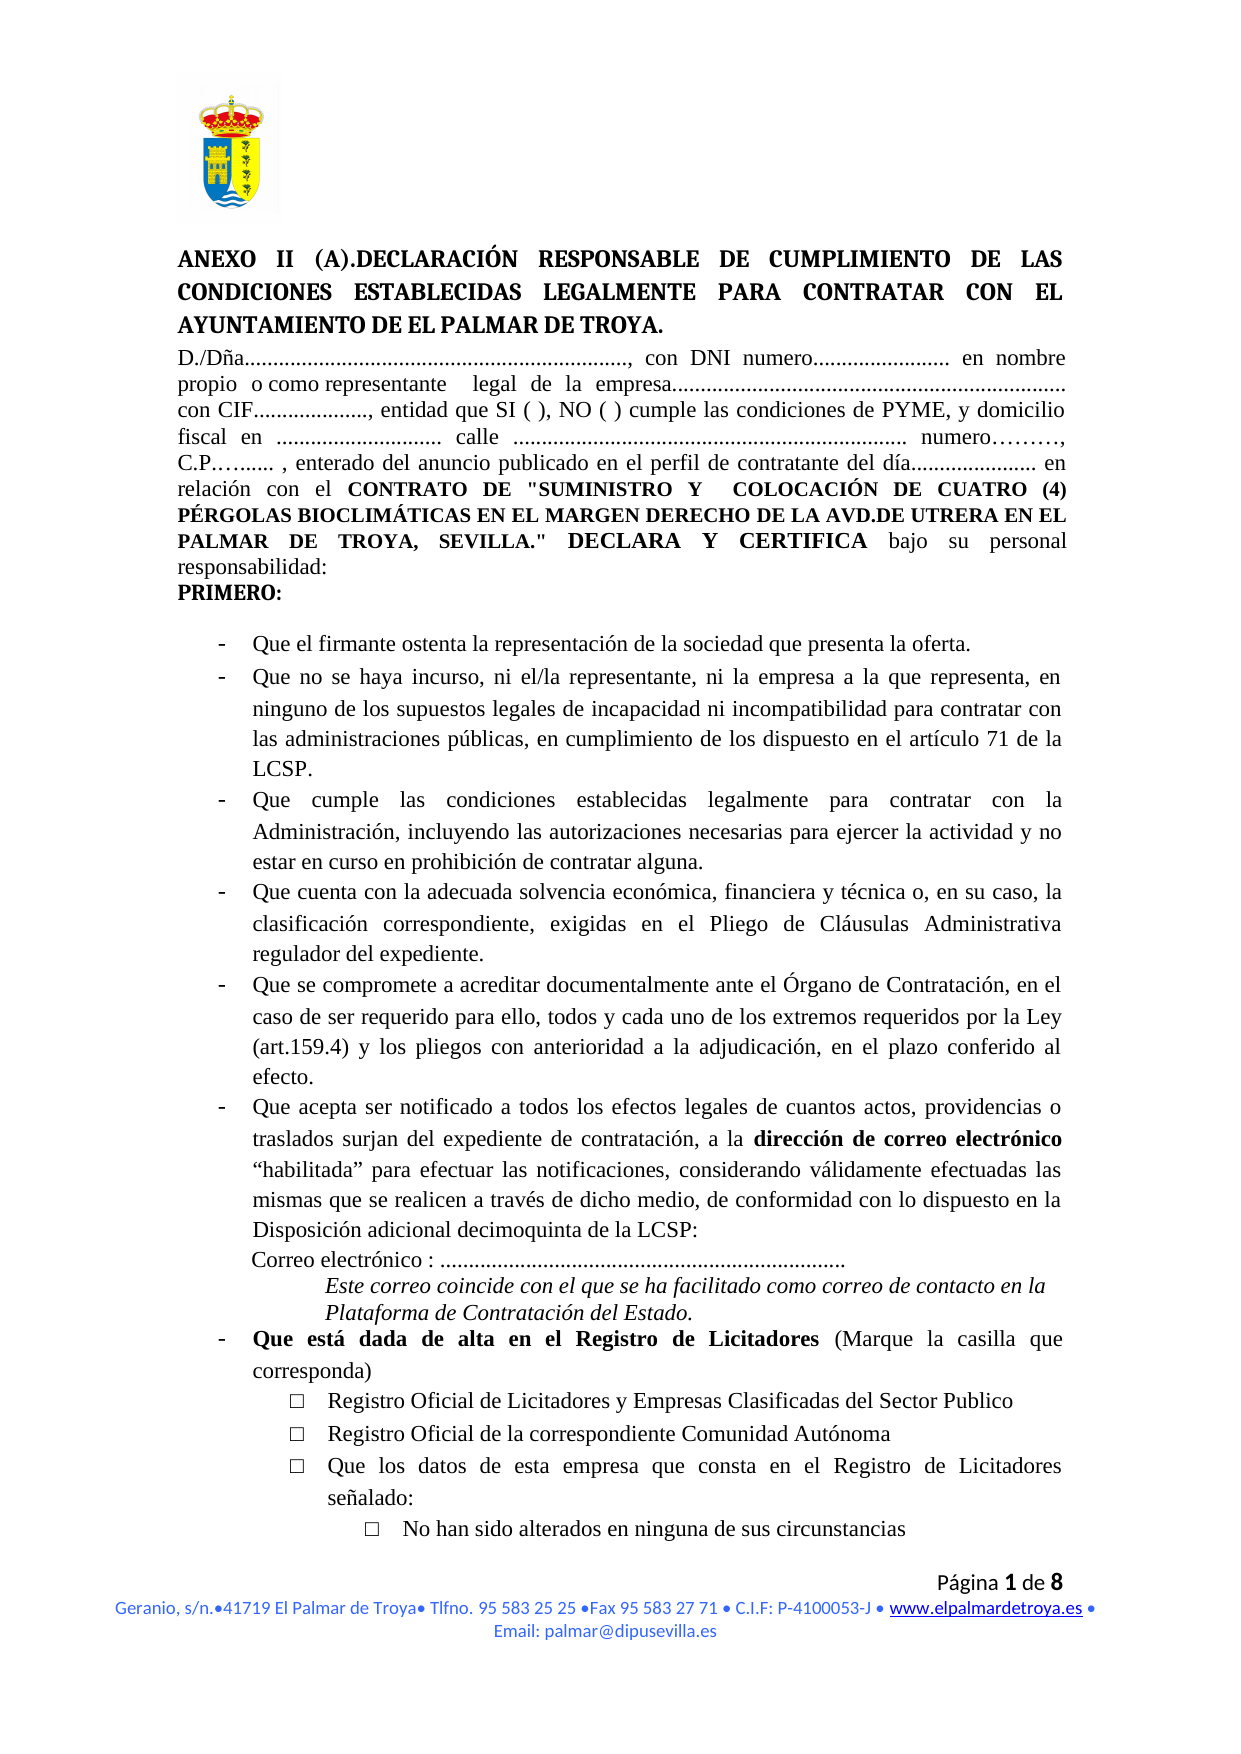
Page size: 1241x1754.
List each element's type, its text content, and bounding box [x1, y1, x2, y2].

list Que el firmante ostenta la representación de la sociedad que presenta la oferta. [215, 631, 1063, 659]
list No han sido alterados en ninguna de sus circunstancias [365, 1515, 1063, 1543]
text Este correo coincide con el que se ha facilitado como correo de contacto en la Plataforma de Contratación del Estado. [177, 1273, 1063, 1325]
list Que no se haya incurso, ni el/la representante, ni la empresa a la que representa, en ninguno de los supuestos legales de incapacidad ni incompatibilidad para contratar con las administraciones públicas, en cumplimiento de los dispuesto en el artículo 71 de la LCSP. [215, 663, 1063, 782]
list Que acepta ser notificado a todos los efectos legales de cuantos actos, providencias o traslados surjan del expediente de contratación, a la dirección de correo electrónico “habilitada” para efectuar las notificaciones, considerando válidamente efectuadas las mismas que se realicen a través de dicho medio, de conformidad con lo dispuesto en la Disposición adicional decimoquinta de la LCSP: [215, 1093, 1063, 1242]
list Registro Oficial de la correspondiente Comunidad Autónoma [290, 1420, 1063, 1448]
list Que se compromete a acreditar documentalmente ante el Órgano de Contratación, en el caso de ser requerido para ello, todos y cada uno de los extremos requeridos por la Ley (art.159.4) y los pliegos con anterioridad a la adjudicación, en el plazo conferido al efecto. [215, 971, 1063, 1089]
list Que cumple las condiciones establecidas legalmente para contratar con la Administración, incluyendo las autorizaciones necesarias para ejercer la actividad y no estar en curso en prohibición de contratar alguna. [215, 786, 1063, 874]
text D./Dña..................................................................., con DNI numero........................ en nombre propio o como representante legal de la empresa..................................................................... con CIF...................., entidad que SI ( ), NO ( ) cumple las condiciones de PYME, y domicilio fiscal en ............................. calle ..................................................................... numero………, C.P.…...... , enterado del anuncio publicado en el perfil de contratante del día...................... en relación con el CONTRATO DE "SUMINISTRO Y COLOCACIÓN DE CUATRO (4) PÉRGOLAS BIOCLIMÁTICAS EN EL MARGEN DERECHO DE LA AVD.DE UTRERA EN EL PALMAR DE TROYA, SEVILLA." DECLARA Y CERTIFICA bajo su personal responsabilidad: [177, 344, 1067, 579]
list Registro Oficial de Licitadores y Empresas Clasificadas del Sector Publico [290, 1388, 1063, 1416]
picture [177, 73, 284, 224]
list Que está dada de alta en el Registro de Licitadores (Marque la casilla que corresponda) [215, 1325, 1063, 1384]
text ANEXO II (A).DECLARACIÓN RESPONSABLE DE CUMPLIMIENTO DE LAS CONDICIONES ESTABLECIDAS LEGALMENTE PARA CONTRATAR CON EL AYUNTAMIENTO DE EL PALMAR DE TROYA. [177, 244, 1063, 339]
list Que los datos de esta empresa que consta en el Registro de Licitadores señalado: [290, 1452, 1063, 1511]
list Que cuenta con la adecuada solvencia económica, financiera y técnica o, en su caso, la clasificación correspondiente, exigidas en el Pliego de Cláusulas Administrativa regulador del expediente. [215, 878, 1063, 967]
text PRIMERO: [177, 579, 1063, 606]
text Correo electrónico : ....................................................................... [177, 1246, 1063, 1273]
